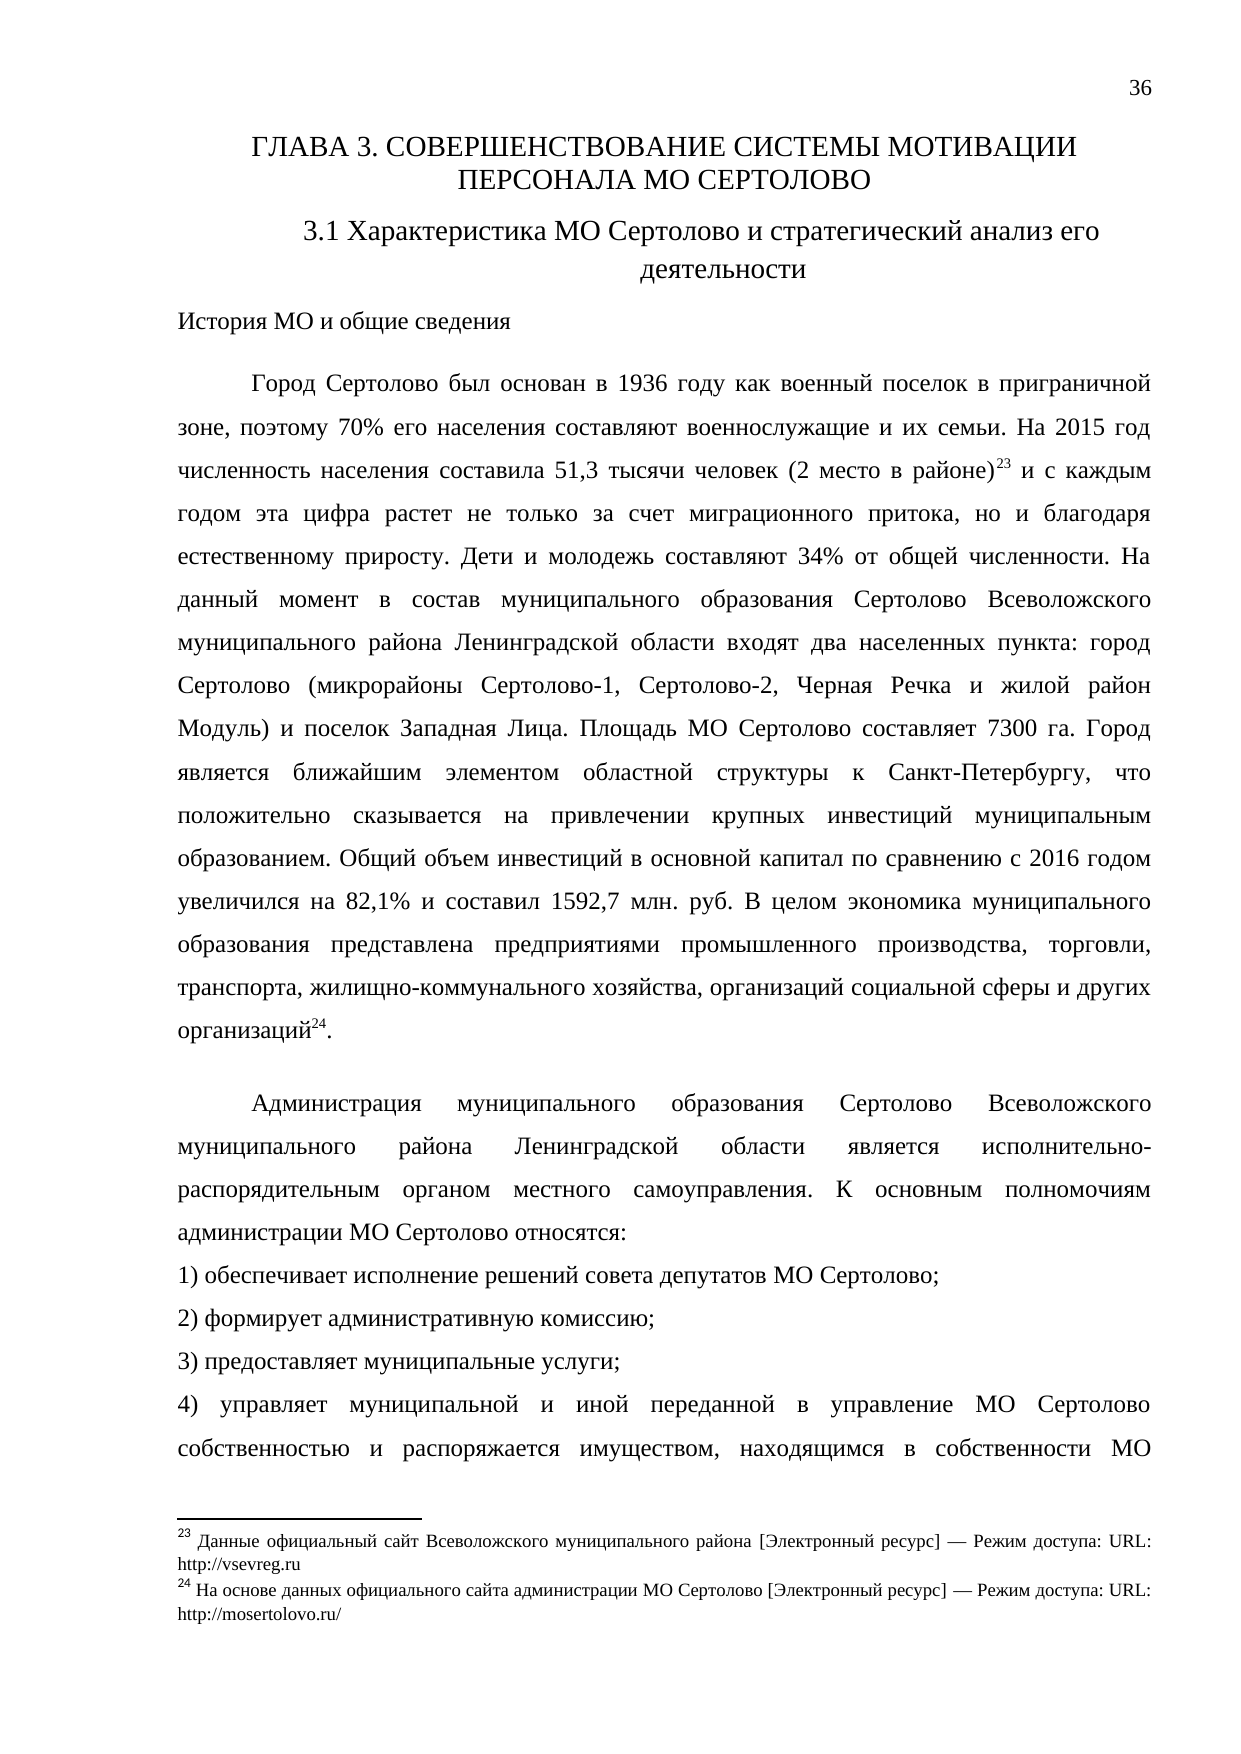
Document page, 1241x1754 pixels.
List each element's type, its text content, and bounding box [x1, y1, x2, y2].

text Администрация муниципального образования Сертолово Всеволожского муниципального района Ленинградской области является исполнительно-распорядительным органом местного самоуправления. К основным полномочиям администрации МО Сертолово относятся: [177, 1088, 1152, 1246]
text ГЛАВА 3. СОВЕРШЕНСТВОВАНИЕ СИСТЕМЫ МОТИВАЦИИ ПЕРСОНАЛА МО СЕРТОЛОВО [177, 129, 1152, 196]
text 1) обеспечивает исполнение решений совета депутатов МО Сертолово; [177, 1260, 1152, 1289]
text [177, 1389, 1152, 1461]
text Город Сертолово был основан в 1936 году как военный поселок в приграничной зоне, поэтому 70% его населения составляют военнослужащие и их семьи. На 2015 год численность населения составила 51,3 тысячи человек (2 место в районе) и с каждым годом эта цифра растет не только за счет миграционного притока, но и благодаря естественному приросту. Дети и молодежь составляют 34% от общей численности. На данный момент в состав муниципального образования Сертолово Всеволожского муниципального района Ленинградской области входят два населенных пункта: город Сертолово (микрорайоны Сертолово-1, Сертолово-2, Черная Речка и жилой район Модуль) и поселок Западная Лица. Площадь МО Сертолово составляет 7300 га. Город является ближайшим элементом областной структуры к Санкт-Петербургу, что положительно сказывается на привлечении крупных инвестиций муниципальным образованием. Общий объем инвестиций в основной капитал по сравнению с 2016 годом увеличился на 82,1% и составил 1592,7 млн. руб. В целом экономика муниципального образования представлена предприятиями промышленного производства, торговли, транспорта, жилищно-коммунального хозяйства, организаций социальной сферы и других организаций. [177, 368, 1152, 1044]
text 2) формирует административную комиссию; [177, 1303, 1152, 1332]
list Характеристика МО Сертолово и стратегический анализ его деятельности [251, 213, 1152, 285]
text История МО и общие сведения [177, 306, 1152, 335]
text 3) предоставляет муниципальные услуги; [177, 1346, 1152, 1375]
